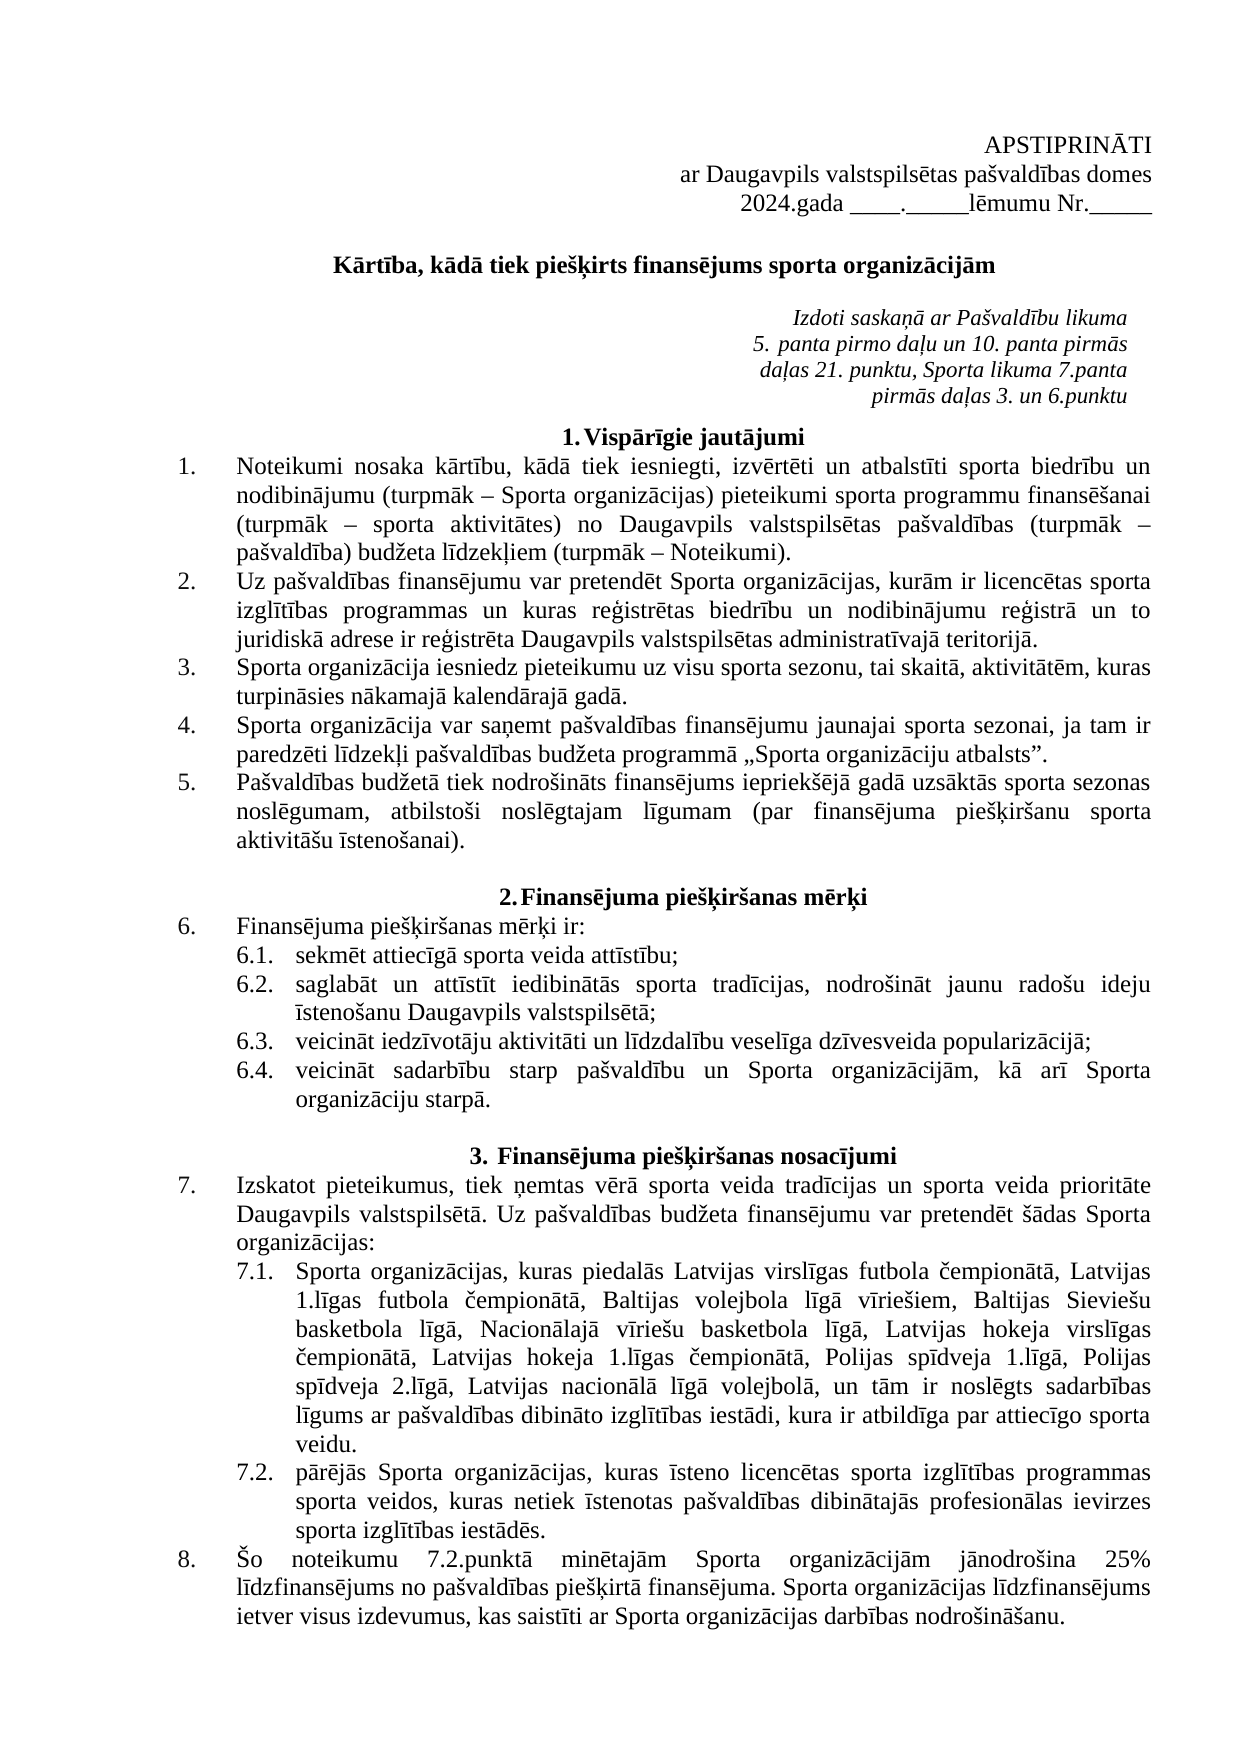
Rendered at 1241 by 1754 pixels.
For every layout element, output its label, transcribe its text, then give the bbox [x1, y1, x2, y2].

list Finansējuma piešķiršanas mērķi [215, 882, 1152, 911]
list saglabāt un attīstīt iedibinātās sporta tradīcijas, nodrošināt jaunu radošu ideju īstenošanu Daugavpils valstspilsētā; [236, 969, 1152, 1026]
list sekmēt attiecīgā sporta veida attīstību; [236, 940, 1152, 969]
text Kārtība, kādā tiek piešķirts finansējums sporta organizācijām [177, 250, 1152, 279]
list Sporta organizācija iesniedz pieteikumu uz visu sporta sezonu, tai skaitā, aktivitātēm, kuras turpināsies nākamajā kalendārajā gadā. [177, 652, 1152, 710]
list Sporta organizācija var saņemt pašvaldības finansējumu jaunajai sporta sezonai, ja tam ir paredzēti līdzekļi pašvaldības budžeta programmā „Sporta organizāciju atbalsts”. [177, 710, 1152, 767]
text 2024.gada ____._____lēmumu Nr._____ [177, 188, 1152, 217]
title APSTIPRINĀTI [177, 131, 1152, 159]
list Sporta organizācijas, kuras piedalās Latvijas virslīgas futbola čempionātā, Latvijas 1.līgas futbola čempionātā, Baltijas volejbola līgā vīriešiem, Baltijas Sieviešu basketbola līgā, Nacionālajā vīriešu basketbola līgā, Latvijas hokeja virslīgas čempionātā, Latvijas hokeja 1.līgas čempionātā, Polijas spīdveja 1.līgā, Polijas spīdveja 2.līgā, Latvijas nacionālā līgā volejbolā, un tām ir noslēgts sadarbības līgums ar pašvaldības dibināto izglītības iestādi, kura ir atbildīga par attiecīgo sporta veidu. [236, 1256, 1152, 1457]
list Noteikumi nosaka kārtību, kādā tiek iesniegti, izvērtēti un atbalstīti sporta biedrību un nodibinājumu (turpmāk – Sporta organizācijas) pieteikumi sporta programmu finansēšanai (turpmāk – sporta aktivitātes) no Daugavpils valstspilsētas pašvaldības (turpmāk – pašvaldība) budžeta līdzekļiem (turpmāk – Noteikumi). [177, 451, 1152, 566]
list Vispārīgie jautājumi [215, 422, 1152, 451]
list Izskatot pieteikumus, tiek ņemtas vērā sporta veida tradīcijas un sporta veida prioritāte Daugavpils valstspilsētā. Uz pašvaldības budžeta finansējumu var pretendēt šādas Sporta organizācijas: [177, 1170, 1152, 1256]
list Uz pašvaldības finansējumu var pretendēt Sporta organizācijas, kurām ir licencētas sporta izglītības programmas un kuras reģistrētas biedrību un nodibinājumu reģistrā un to juridiskā adrese ir reģistrēta Daugavpils valstspilsētas administratīvajā teritorijā. [177, 566, 1152, 652]
title ar Daugavpils valstspilsētas pašvaldības domes [650, 159, 1152, 188]
list Finansējuma piešķiršanas mērķi ir: [177, 911, 1152, 940]
list Finansējuma piešķiršanas nosacījumi [215, 1141, 1152, 1170]
list pārējās Sporta organizācijas, kuras īsteno licencētas sporta izglītības programmas sporta veidos, kuras netiek īstenotas pašvaldības dibinātajās profesionālas ievirzes sporta izglītības iestādēs. [236, 1457, 1152, 1544]
list veicināt sadarbību starp pašvaldību un Sporta organizācijām, kā arī Sporta organizāciju starpā. [236, 1055, 1152, 1112]
list Pašvaldības budžetā tiek nodrošināts finansējums iepriekšējā gadā uzsāktās sporta sezonas noslēgumam, atbilstoši noslēgtajam līgumam (par finansējuma piešķiršanu sporta aktivitāšu īstenošanai). [177, 767, 1152, 854]
list Šo noteikumu 7.2.punktā minētajām Sporta organizācijām jānodrošina 25% līdzfinansējums no pašvaldības piešķirtā finansējuma. Sporta organizācijas līdzfinansējums ietver visus izdevumus, kas saistīti ar Sporta organizācijas darbības nodrošināšanu. [177, 1544, 1152, 1630]
list veicināt iedzīvotāju aktivitāti un līdzdalību veselīga dzīvesveida popularizācijā; [236, 1026, 1152, 1055]
